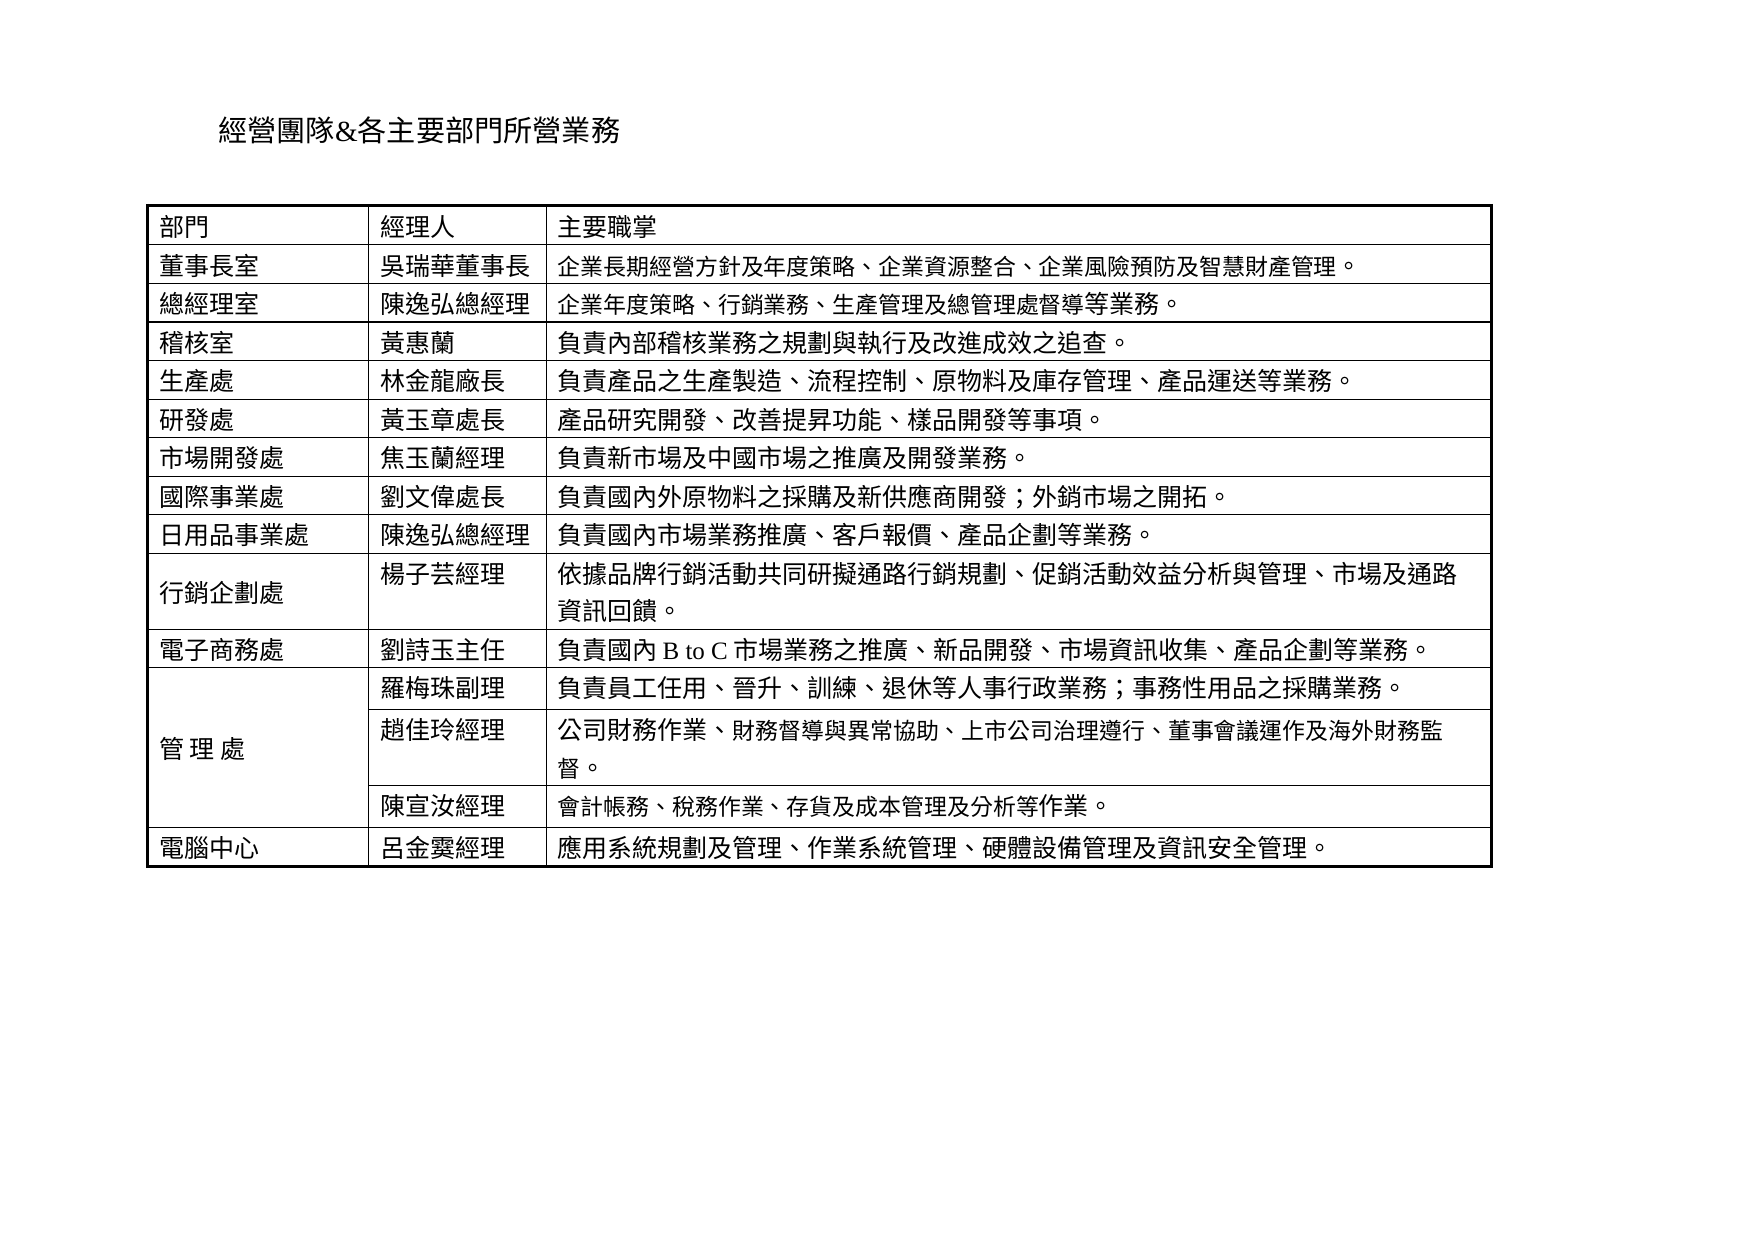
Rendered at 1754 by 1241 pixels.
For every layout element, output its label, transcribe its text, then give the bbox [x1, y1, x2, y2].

table_cell 趙佳玲經理 [369, 710, 546, 785]
table_cell 劉詩玉主任 [369, 630, 546, 667]
table_cell 黃惠蘭 [369, 323, 546, 360]
table_cell 行銷企劃處 [149, 554, 368, 629]
table_cell 負責內部稽核業務之規劃與執行及改進成效之追查。 [547, 323, 1490, 360]
table_cell 負責國內B to C市場業務之推廣、新品開發、市場資訊收集、產品企劃等業務。 [547, 630, 1490, 667]
table_cell 負責產品之生產製造、流程控制、原物料及庫存管理、產品運送等業務。 [547, 361, 1490, 398]
table_cell 呂金霙經理 [369, 828, 546, 865]
table_cell 劉文偉處長 [369, 477, 546, 514]
table_cell 管 理 處 [149, 668, 368, 827]
table_cell 電腦中心 [149, 828, 368, 865]
table_cell 國際事業處 [149, 477, 368, 514]
table_cell 陳逸弘總經理 [369, 284, 546, 321]
table_cell 生產處 [149, 361, 368, 398]
table_cell 黃玉章處長 [369, 400, 546, 437]
table_header 部門 [149, 207, 368, 244]
table_cell 負責國內外原物料之採購及新供應商開發；外銷市場之開拓。 [547, 477, 1490, 514]
table_cell 陳宣汝經理 [369, 786, 546, 827]
table_cell 企業長期經營方針及年度策略、企業資源整合、企業風險預防及智慧財產管理。 [547, 245, 1490, 283]
table_cell 楊子芸經理 [369, 554, 546, 629]
table_cell 焦玉蘭經理 [369, 438, 546, 476]
table_cell 市場開發處 [149, 438, 368, 476]
table_cell 負責員工任用、晉升、訓練、退休等人事行政業務；事務性用品之採購業務。 [547, 668, 1490, 709]
table_cell 應用系統規劃及管理、作業系統管理、硬體設備管理及資訊安全管理。 [547, 828, 1490, 865]
table_cell 電子商務處 [149, 630, 368, 667]
table_cell 產品研究開發、改善提昇功能、樣品開發等事項。 [547, 400, 1490, 437]
table_cell 董事長室 [149, 245, 368, 283]
table_cell 羅梅珠副理 [369, 668, 546, 709]
table_cell 吳瑞華董事長 [369, 245, 546, 283]
table_cell 研發處 [149, 400, 368, 437]
table_cell 會計帳務、稅務作業、存貨及成本管理及分析等作業。 [547, 786, 1490, 827]
table_cell 負責國內市場業務推廣、客戶報價、產品企劃等業務。 [547, 515, 1490, 553]
table_cell 企業年度策略、行銷業務、生產管理及總管理處督導等業務。 [547, 284, 1490, 321]
table_header 經理人 [369, 207, 546, 244]
table_cell 陳逸弘總經理 [369, 515, 546, 553]
text (二)經營團隊&各主要部門所營業務 [118, 91, 1636, 166]
table_cell 稽核室 [149, 323, 368, 360]
table_cell 負責新市場及中國市場之推廣及開發業務。 [547, 438, 1490, 476]
table_cell 依據品牌行銷活動共同研擬通路行銷規劃、促銷活動效益分析與管理、市場及通路資訊回饋。 [547, 554, 1490, 629]
table_cell 總經理室 [149, 284, 368, 321]
table_cell 公司財務作業、財務督導與異常協助、上市公司治理遵行、董事會議運作及海外財務監督。 [547, 710, 1490, 785]
table_header 主要職掌 [547, 207, 1490, 244]
table_cell 林金龍廠長 [369, 361, 546, 398]
table_cell 日用品事業處 [149, 515, 368, 553]
